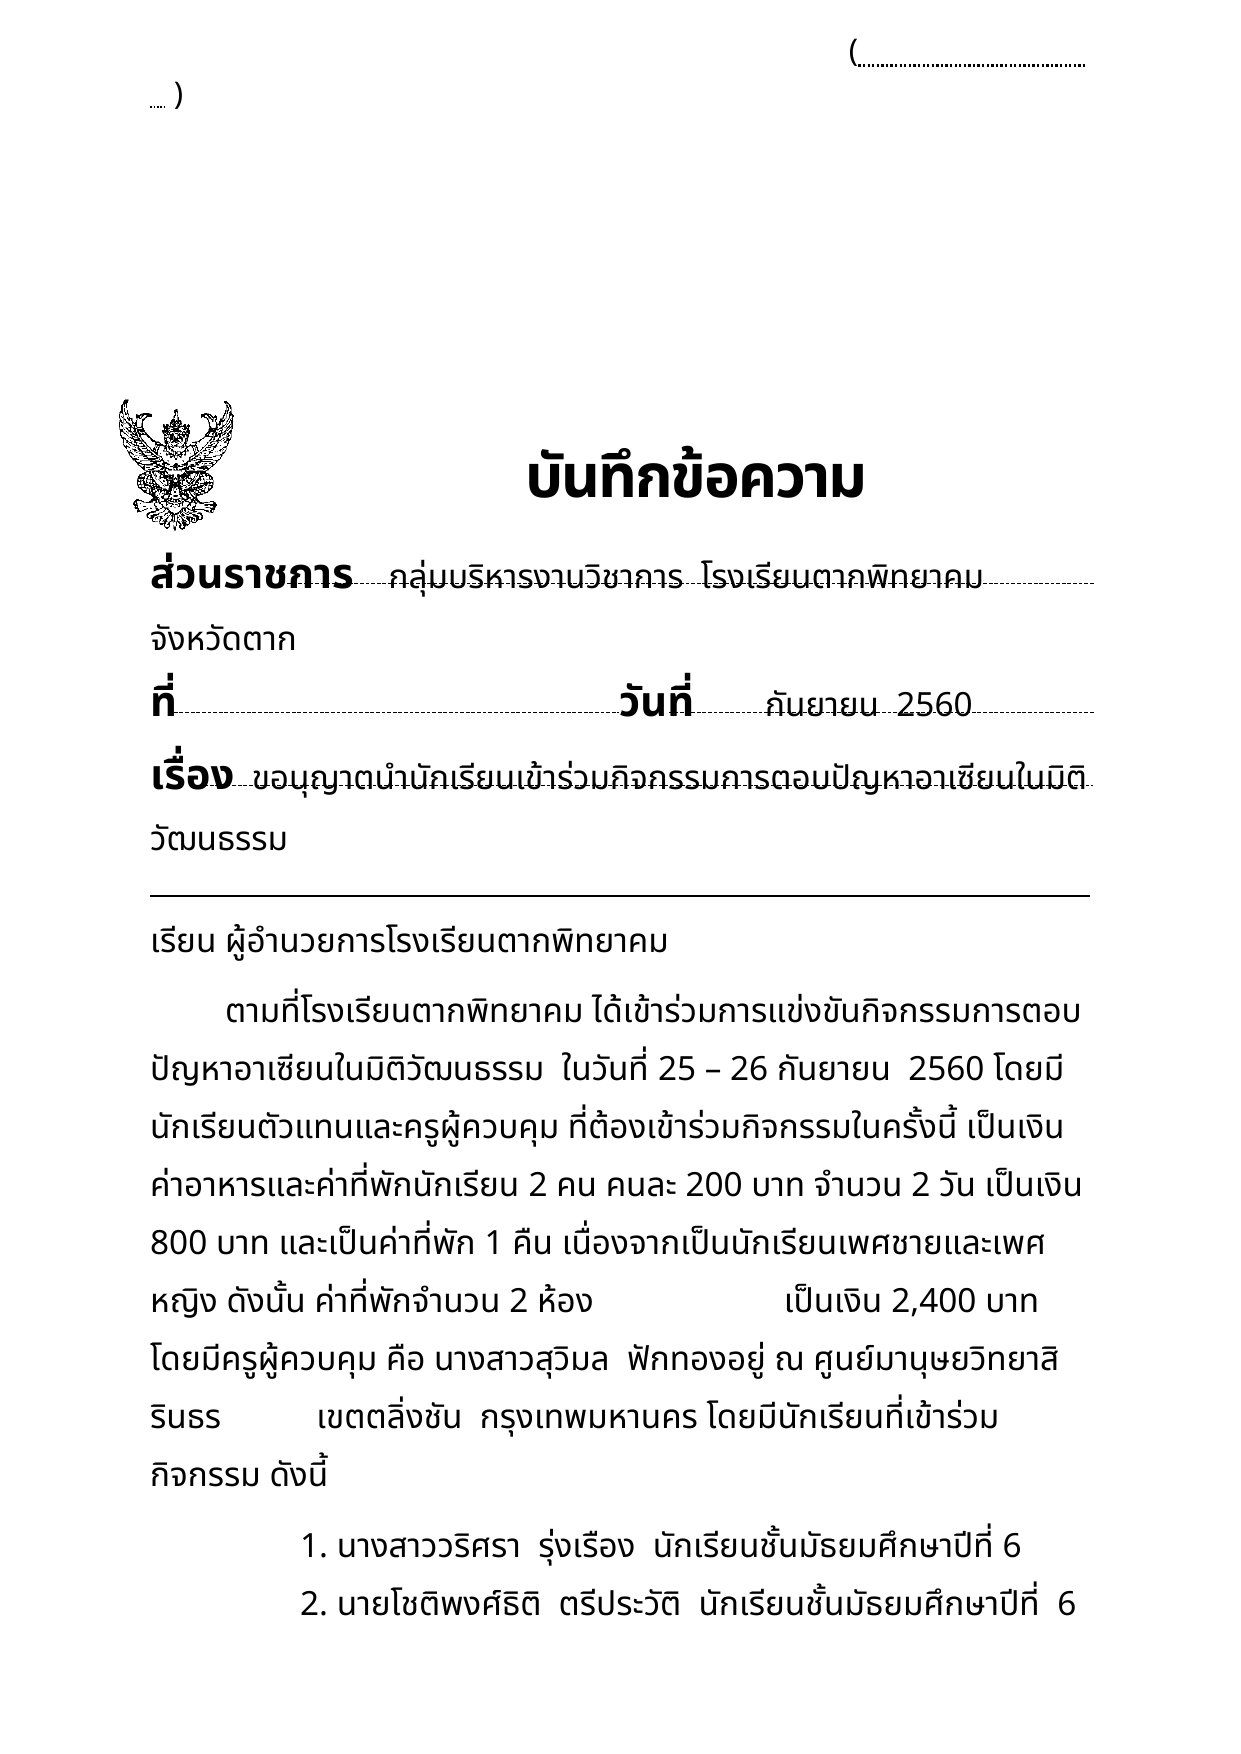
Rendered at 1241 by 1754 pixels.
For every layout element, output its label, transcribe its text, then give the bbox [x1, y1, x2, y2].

text ( ) [150, 28, 1090, 113]
picture [114, 396, 235, 531]
text บันทึกข้อความ [150, 433, 1090, 524]
text ส่วนราชการ กลุ่มบริหารงานวิชาการ โรงเรียนตากพิทยาคม จังหวัดตาก [150, 544, 1090, 665]
text 2. นายโชติพงศ์ธิติ ตรีประวัติ นักเรียนชั้นมัธยมศึกษาปีที่ 6 [75, 1580, 1090, 1630]
text 1. นางสาววริศรา รุ่งเรือง นักเรียนชั้นมัธยมศึกษาปีที่ 6 [75, 1522, 1090, 1572]
text เรียน ผู้อำนวยการโรงเรียนตากพิทยาคม [150, 917, 1090, 967]
text เรื่อง ขอนุญาตนำนักเรียนเข้าร่วมกิจกรรมการตอบปัญหาอาเซียนในมิติวัฒนธรรม [150, 745, 1090, 895]
text ตามที่โรงเรียนตากพิทยาคม ได้เข้าร่วมการแข่งขันกิจกรรมการตอบปัญหาอาเซียนในมิติวัฒนธรรม ในวันที่ 25 – 26 กันยายน 2560 โดยมีนักเรียนตัวแทนและครูผู้ควบคุม ที่ต้องเข้าร่วมกิจกรรมในครั้งนี้ เป็นเงินค่าอาหารและค่าที่พักนักเรียน 2 คน คนละ 200 บาท จำนวน 2 วัน เป็นเงิน 800 บาท และเป็นค่าที่พัก 1 คืน เนื่องจากเป็นนักเรียนเพศชายและเพศหญิง ดังนั้น ค่าที่พักจำนวน 2 ห้อง เป็นเงิน 2,400 บาท โดยมีครูผู้ควบคุม คือ นางสาวสุวิมล ฟักทองอยู่ ณ ศูนย์มานุษยวิทยาสิรินธร เขตตลิ่งชัน กรุงเทพมหานคร โดยมีนักเรียนที่เข้าร่วมกิจกรรม ดังนี้ [75, 987, 1090, 1502]
text ที่ วันที่ กันยายน 2560 [150, 673, 1090, 736]
